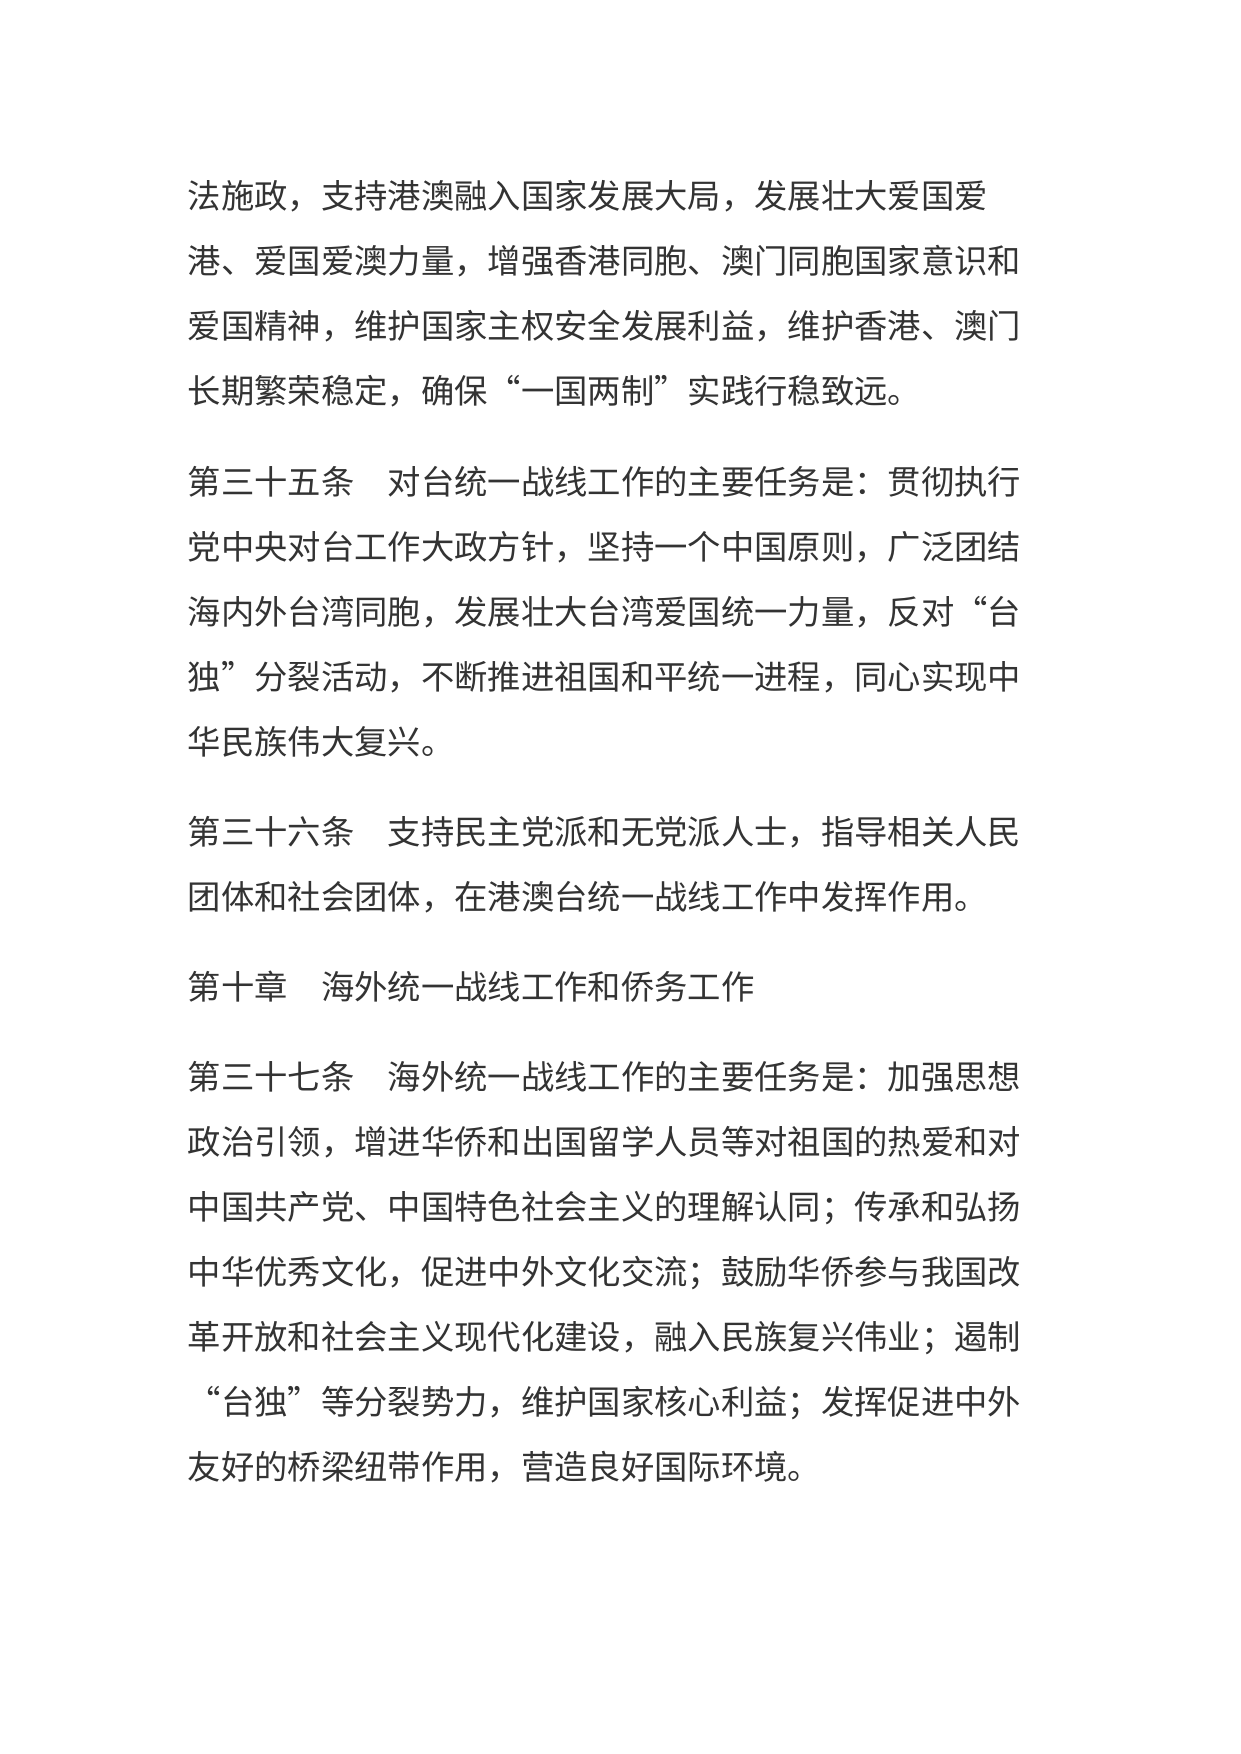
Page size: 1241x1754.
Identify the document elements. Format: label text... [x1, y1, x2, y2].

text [187, 162, 1053, 422]
text 第十章 海外统一战线工作和侨务工作 [187, 953, 1053, 1018]
text 第三十七条 海外统一战线工作的主要任务是：加强思想政治引领，增进华侨和出国留学人员等对祖国的热爱和对中国共产党、中国特色社会主义的理解认同；传承和弘扬中华优秀文化，促进中外文化交流；鼓励华侨参与我国改革开放和社会主义现代化建设，融入民族复兴伟业；遏制“台独”等分裂势力，维护国家核心利益；发挥促进中外友好的桥梁纽带作用，营造良好国际环境。 [187, 1043, 1053, 1498]
text 第三十五条 对台统一战线工作的主要任务是：贯彻执行党中央对台工作大政方针，坚持一个中国原则，广泛团结海内外台湾同胞，发展壮大台湾爱国统一力量，反对“台独”分裂活动，不断推进祖国和平统一进程，同心实现中华民族伟大复兴。 [187, 447, 1053, 772]
text 第三十六条 支持民主党派和无党派人士，指导相关人民团体和社会团体，在港澳台统一战线工作中发挥作用。 [187, 797, 1053, 927]
